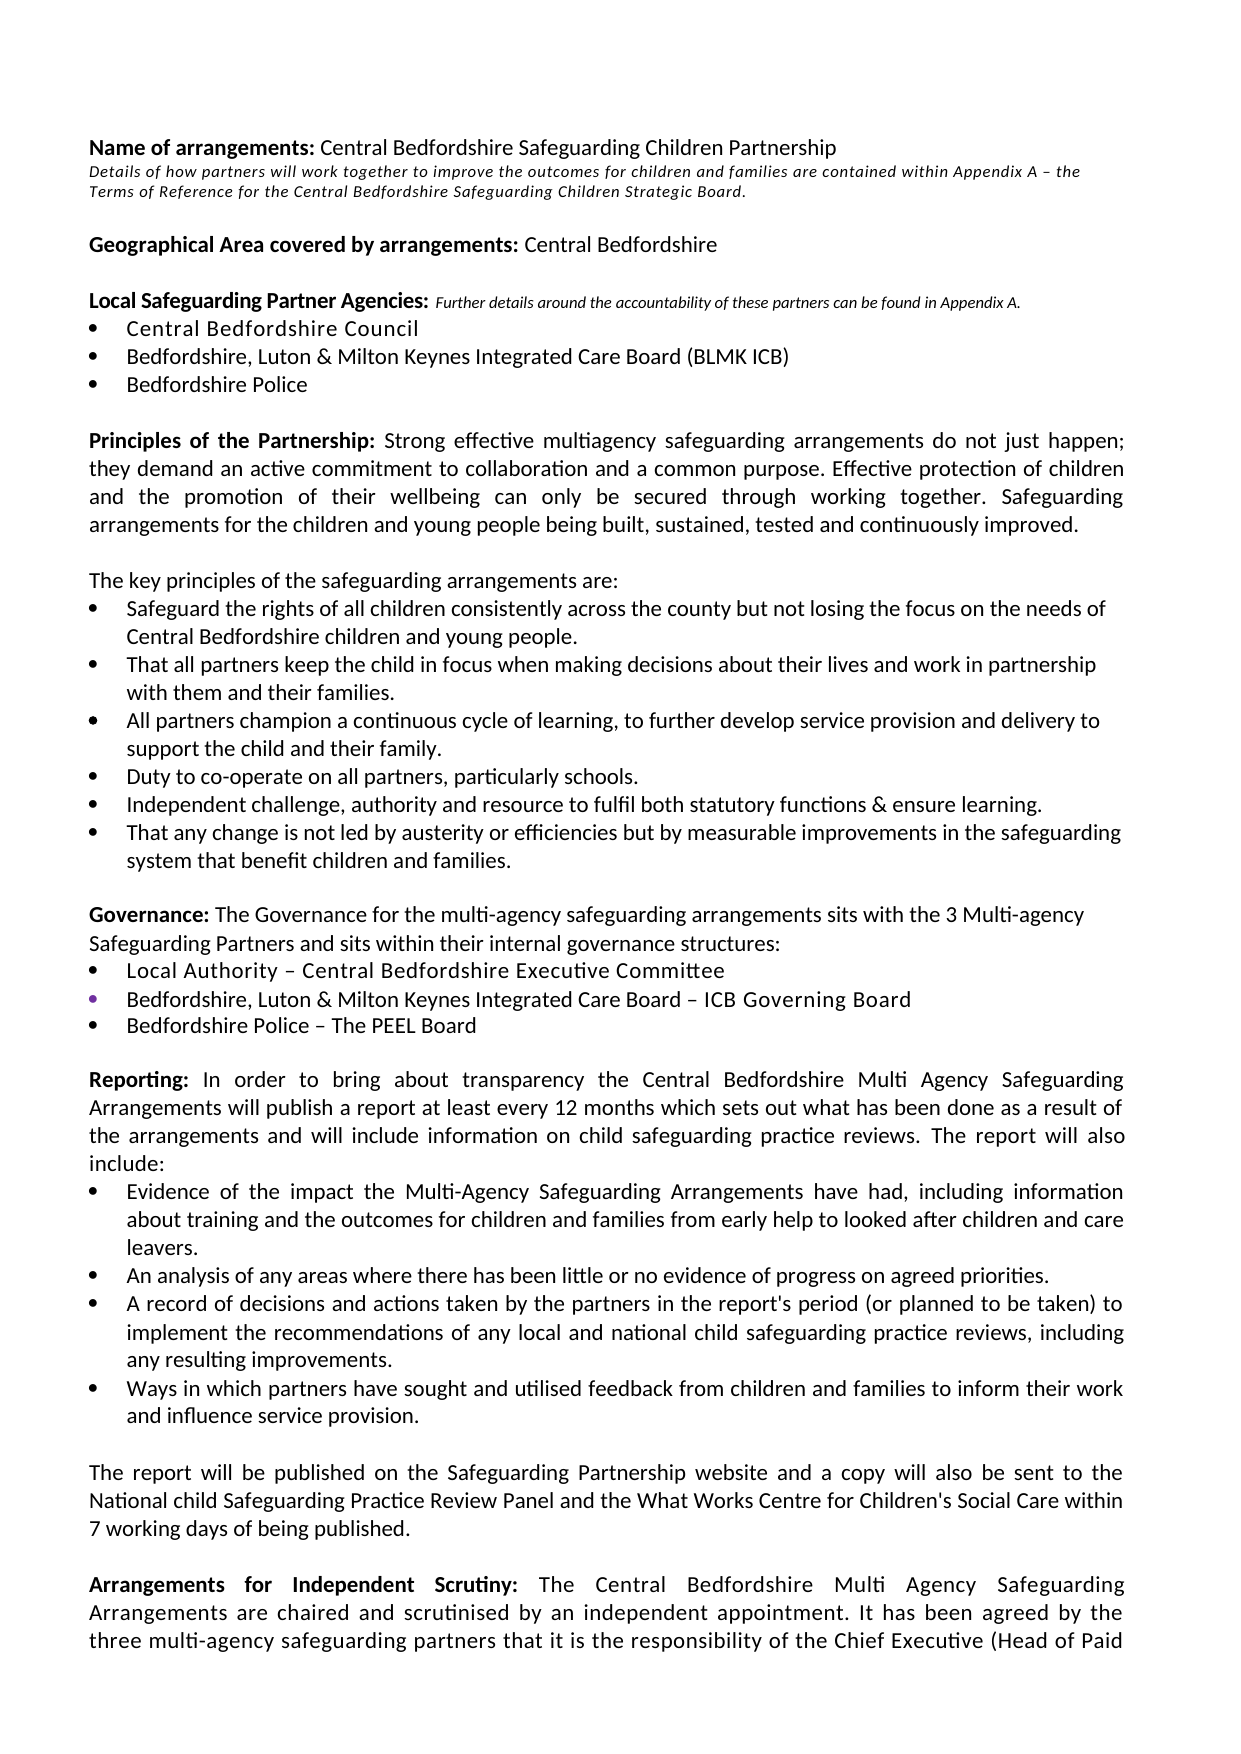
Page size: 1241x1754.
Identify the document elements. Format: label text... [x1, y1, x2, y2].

text Principles of the Partnership: Strong effective multiagency safeguarding arrangements do not just happen; they demand an active commitment to collaboration and a common purpose. Effective protection of children and the promotion of their wellbeing can only be secured through working together. Safeguarding arrangements for the children and young people being built, sustained, tested and continuously improved. [89, 426, 1126, 538]
list Bedfordshire Police – The PEEL Board [89, 1013, 1126, 1039]
list Central Bedfordshire Council [89, 314, 1126, 342]
list All partners champion a continuous cycle of learning, to further develop service provision and delivery to support the child and their family. [89, 706, 1126, 762]
list Evidence of the impact the Multi-Agency Safeguarding Arrangements have had, including information about training and the outcomes for children and families from early help to looked after children and care leavers. [89, 1177, 1126, 1262]
list Independent challenge, authority and resource to fulfil both statutory functions & ensure learning. [89, 790, 1126, 818]
text Reporting: In order to bring about transparency the Central Bedfordshire Multi Agency Safeguarding Arrangements will publish a report at least every 12 months which sets out what has been done as a result of the arrangements and will include information on child safeguarding practice reviews. The report will also include: [89, 1065, 1126, 1177]
list That any change is not led by austerity or efficiencies but by measurable improvements in the safeguarding system that benefit children and families. [89, 818, 1126, 874]
text Details of how partners will work together to improve the outcomes for children and families are contained within Appendix A – the Terms of Reference for the Central Bedfordshire Safeguarding Children Strategic Board. [89, 161, 1126, 202]
list Bedfordshire, Luton & Milton Keynes Integrated Care Board (BLMK ICB) [89, 342, 1126, 370]
list A record of decisions and actions taken by the partners in the report's period (or planned to be taken) to implement the recommendations of any local and national child safeguarding practice reviews, including any resulting improvements. [89, 1289, 1126, 1374]
text Local Safeguarding Partner Agencies: Further details around the accountability of these partners can be found in Appendix A. [89, 286, 1126, 314]
list Safeguard the rights of all children consistently across the county but not losing the focus on the needs of Central Bedfordshire children and young people. [89, 594, 1126, 650]
list Local Authority – Central Bedfordshire Executive Committee [89, 957, 1126, 985]
list Bedfordshire, Luton & Milton Keynes Integrated Care Board – ICB Governing Board [89, 985, 1126, 1013]
list Ways in which partners have sought and utilised feedback from children and families to inform their work and influence service provision. [89, 1374, 1126, 1430]
text Name of arrangements: Central Bedfordshire Safeguarding Children Partnership [89, 133, 1126, 161]
text Governance: The Governance for the multi-agency safeguarding arrangements sits with the 3 Multi-agency Safeguarding Partners and sits within their internal governance structures: [89, 901, 1126, 957]
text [89, 1570, 1126, 1654]
list Bedfordshire Police [89, 370, 1126, 398]
text Geographical Area covered by arrangements: Central Bedfordshire [89, 230, 1126, 258]
list That all partners keep the child in focus when making decisions about their lives and work in partnership with them and their families. [89, 650, 1126, 706]
list Duty to co-operate on all partners, particularly schools. [89, 762, 1126, 790]
text The key principles of the safeguarding arrangements are: [89, 566, 1126, 594]
text The report will be published on the Safeguarding Partnership website and a copy will also be sent to the National child Safeguarding Practice Review Panel and the What Works Centre for Children's Social Care within 7 working days of being published. [89, 1458, 1126, 1542]
list An analysis of any areas where there has been little or no evidence of progress on agreed priorities. [89, 1262, 1126, 1289]
